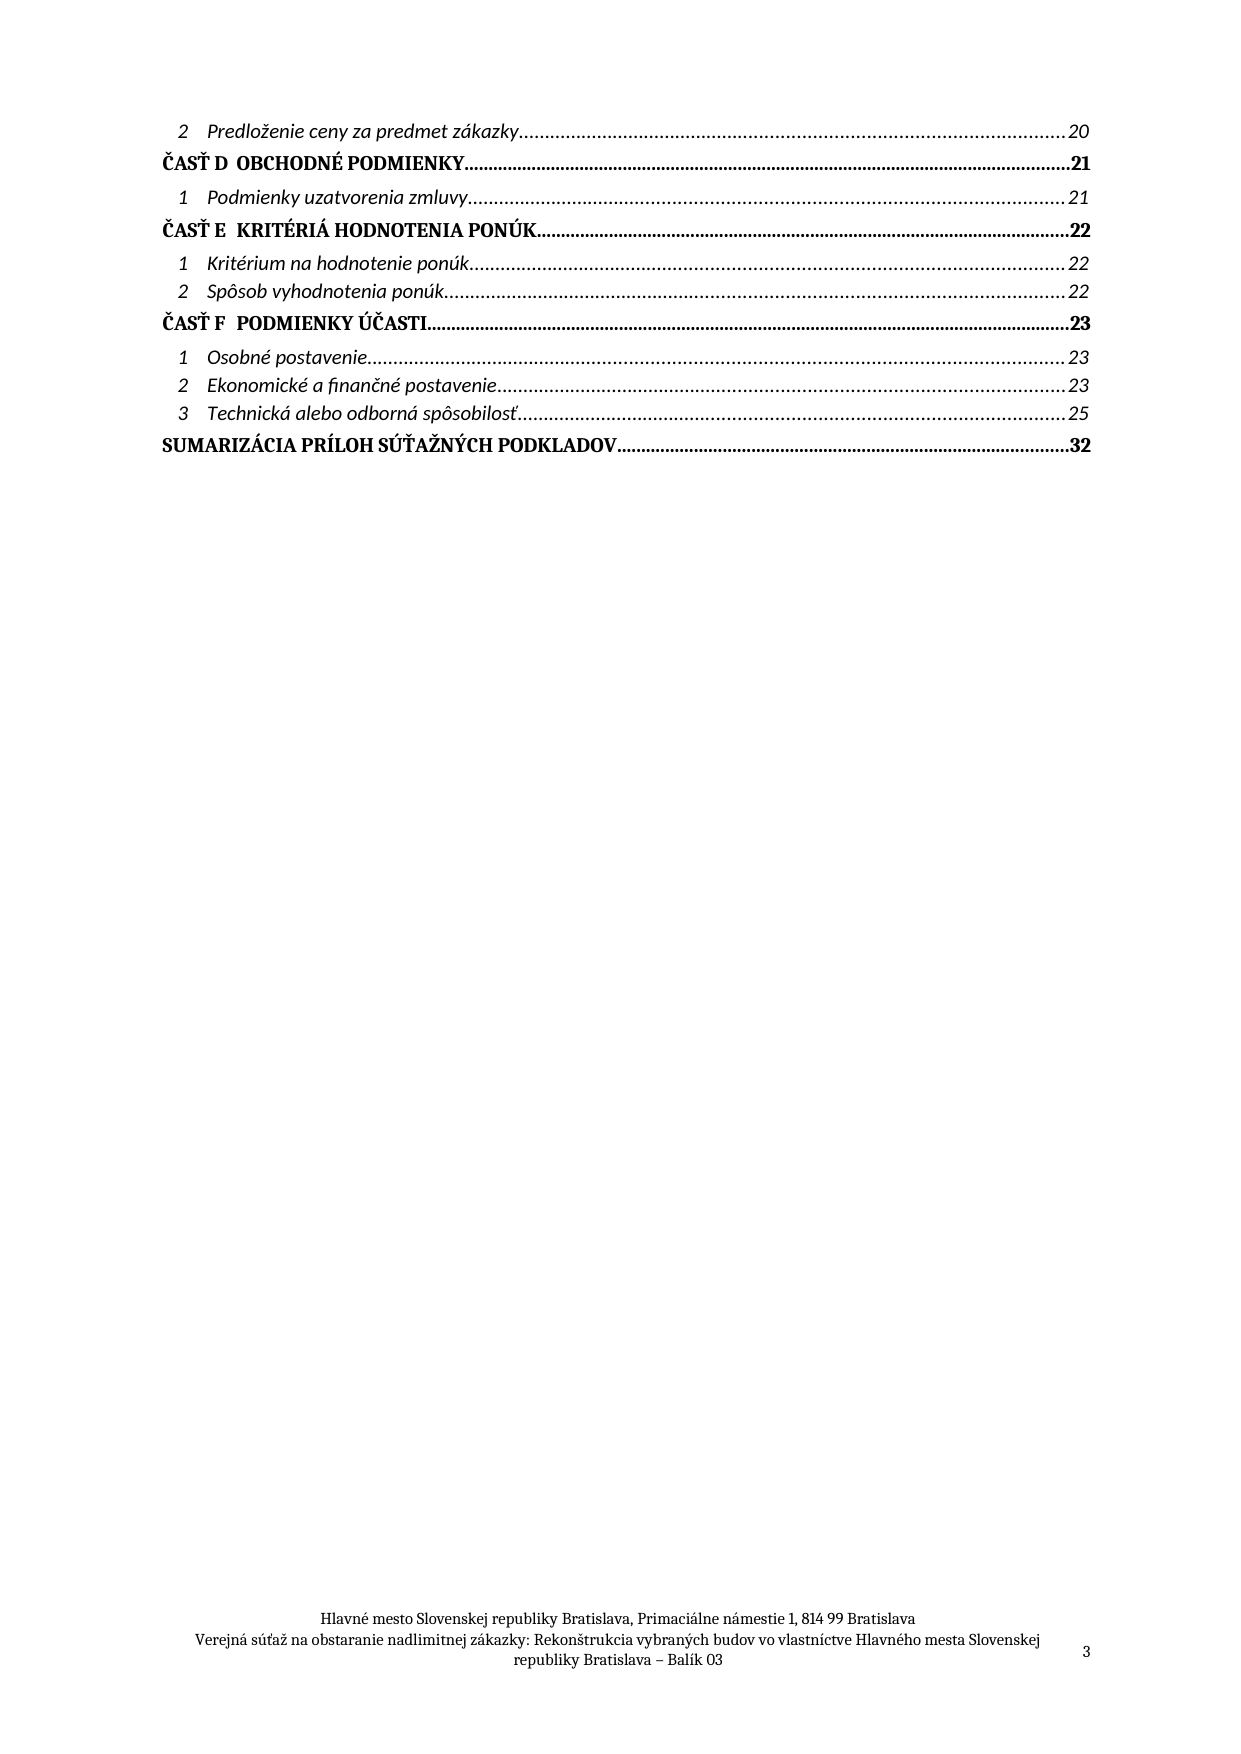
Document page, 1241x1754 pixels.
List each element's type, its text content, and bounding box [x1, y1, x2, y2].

text 2 Ekonomické a finančné postavenie 23 [177, 372, 1093, 397]
text 1 Kritérium na hodnotenie ponúk 22 [177, 251, 1093, 276]
text 1 Podmienky uzatvorenia zmluvy 21 [177, 184, 1093, 210]
text 3 Technická alebo odborná spôsobilosť 25 [177, 400, 1093, 425]
text ČASŤ E Kritériá hodnotenia ponúk 22 [162, 218, 1093, 242]
text 2 Spôsob vyhodnotenia ponúk 22 [177, 278, 1093, 304]
text SUMARIZÁCIA PRÍLOH SÚŤAŽNÝCH PODKLADOV 32 [162, 433, 1093, 457]
text ČASŤ D Obchodné podmienky 21 [162, 152, 1093, 176]
text 2 Predloženie ceny za predmet zákazky 20 [177, 118, 1093, 143]
text ČASŤ F Podmienky účasti 23 [162, 312, 1093, 336]
text 1 Osobné postavenie 23 [177, 344, 1093, 370]
